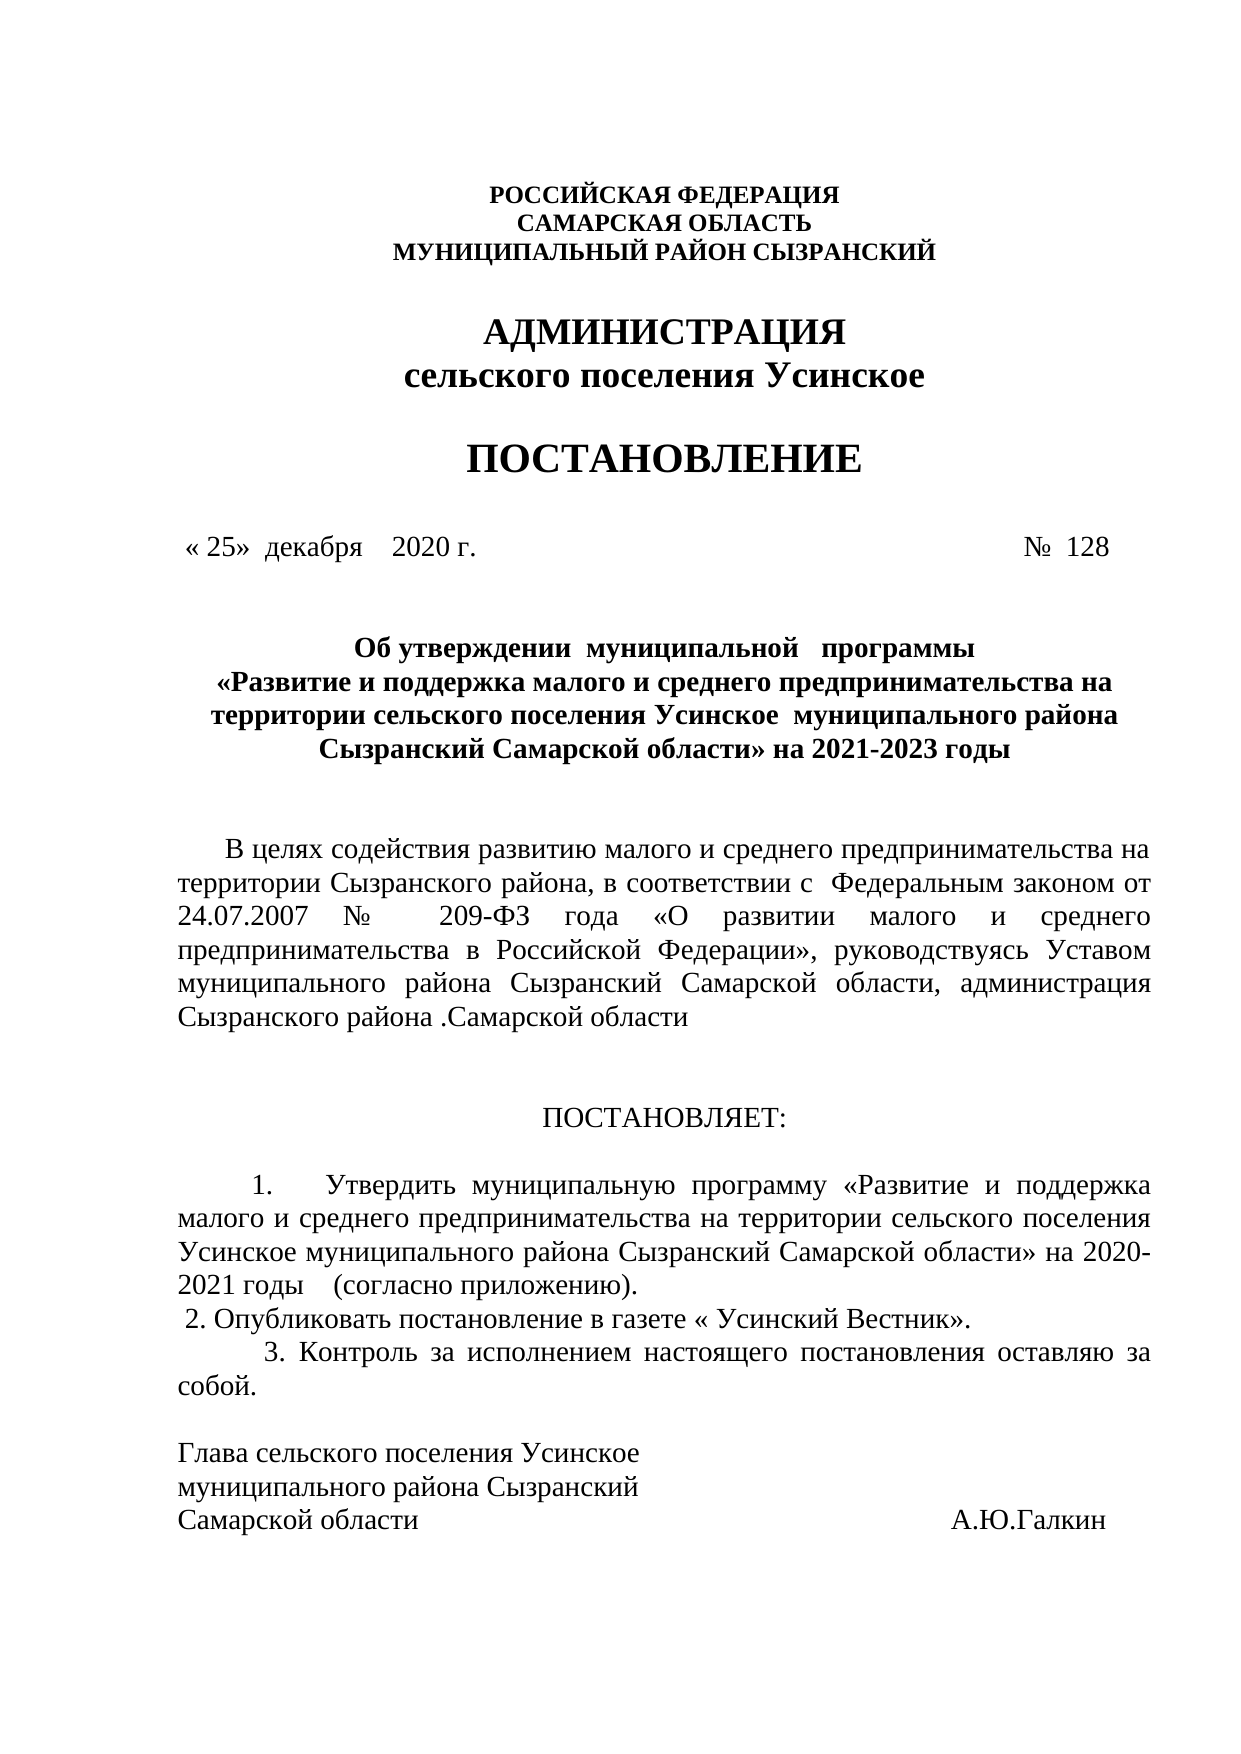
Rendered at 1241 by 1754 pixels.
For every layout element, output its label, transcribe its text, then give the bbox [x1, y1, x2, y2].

text САМАРСКАЯ ОБЛАСТЬ [177, 208, 1152, 237]
text В целях содействия развитию малого и среднего предпринимательства на территории Сызранского района, в соответствии с Федеральным законом от 24.07.2007 № 209-ФЗ года «О развитии малого и среднего предпринимательства в Российской Федерации», руководствуясь Уставом муниципального района Сызранский Самарской области, администрация Сызранского района .Самарской области [177, 831, 1152, 1033]
text « 25» декабря 2020 г. № 128 [177, 529, 1152, 563]
text сельского поселения Усинское [177, 352, 1152, 395]
text Глава сельского поселения Усинское [177, 1435, 1152, 1469]
text Самарской области А.Ю.Галкин [177, 1502, 1152, 1536]
text 3. Контроль за исполнением настоящего постановления оставляю за собой. [177, 1334, 1152, 1402]
text АДМИНИСТРАЦИЯ [177, 309, 1152, 352]
text 2. Опубликовать постановление в газете « Усинский Вестник». [177, 1301, 1152, 1334]
text муниципального района Сызранский [177, 1469, 1152, 1502]
text ПОСТАНОВЛЕНИЕ [177, 434, 1152, 482]
text Об утверждении муниципальной программы [177, 630, 1152, 664]
text ПОСТАНОВЛЯЕТ: [177, 1100, 1152, 1133]
text 1. Утвердить муниципальную программу «Развитие и поддержка малого и среднего предпринимательства на территории сельского поселения Усинское муниципального района Сызранский Самарской области» на 2020-2021 годы (согласно приложению). [177, 1167, 1152, 1301]
text РОССИЙСКАЯ ФЕДЕРАЦИЯ [177, 180, 1152, 208]
text «Развитие и поддержка малого и среднего предпринимательства на территории сельского поселения Усинское муниципального района Сызранский Самарской области» на 2021-2023 годы [177, 664, 1152, 764]
text МУНИЦИПАЛЬНЫЙ РАЙОН СЫЗРАНСКИЙ [177, 237, 1152, 266]
